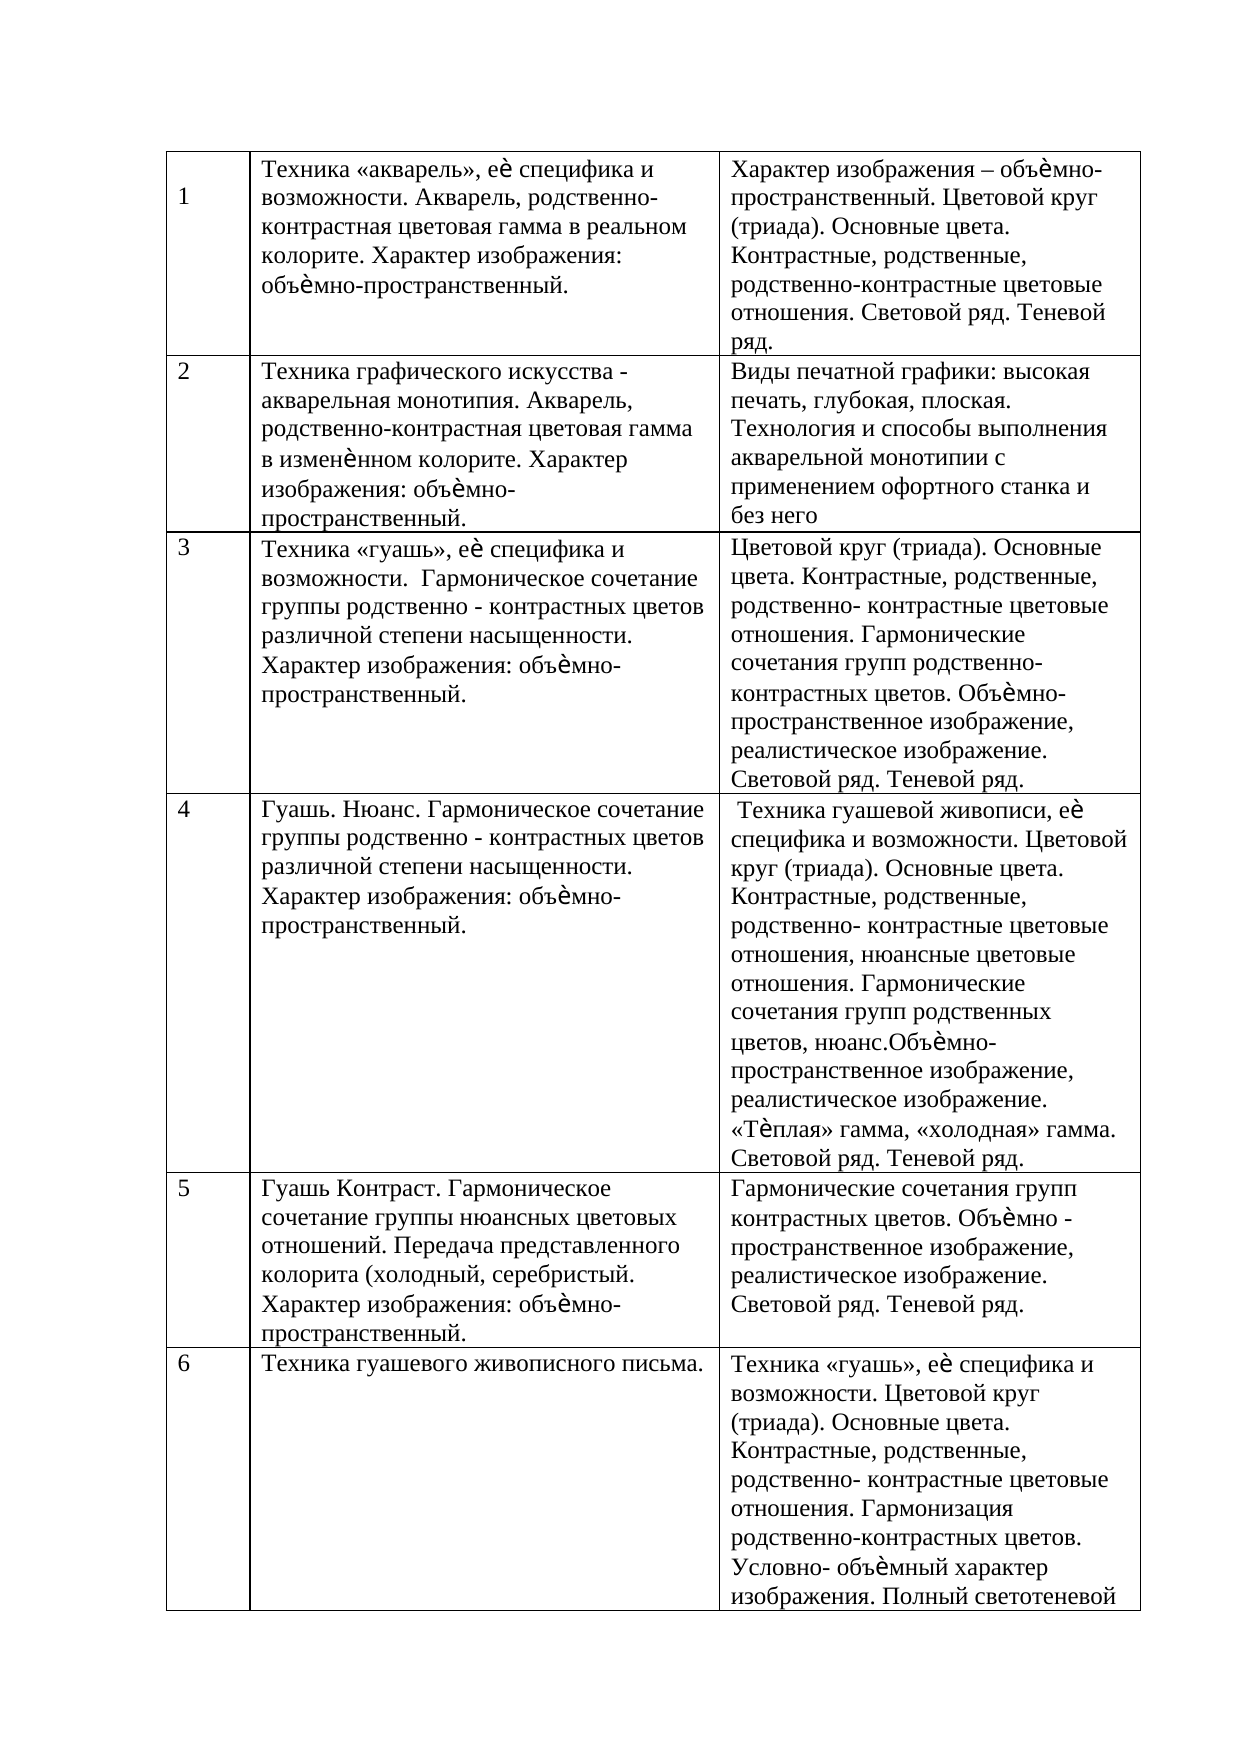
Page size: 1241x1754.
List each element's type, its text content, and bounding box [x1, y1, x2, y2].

table_cell Виды печатной графики: высокая печать, глубокая, плоская. Технология и способы выполнения акварельной монотипии с применением офортного станка и без него [720, 356, 1140, 531]
table_cell 5 [167, 1173, 249, 1347]
table_cell Техника гуашевой живописи, еѐ специфика и возможности. Цветовой круг (триада). Основные цвета. Контрастные, родственные, родственно- контрастные цветовые отношения, нюансные цветовые отношения. Гармонические сочетания групп родственных цветов, нюанс.Объѐмно-пространственное изображение, реалистическое изображение. «Тѐплая» гамма, «холодная» гамма. Световой ряд. Теневой ряд. [720, 794, 1140, 1172]
table_cell Цветовой круг (триада). Основные цвета. Контрастные, родственные, родственно- контрастные цветовые отношения. Гармонические сочетания групп родственно-контрастных цветов. Объѐмно-пространственное изображение, реалистическое изображение. Световой ряд. Теневой ряд. [720, 533, 1140, 793]
table_cell Гармонические сочетания групп контрастных цветов. Объѐмно - пространственное изображение, реалистическое изображение. Световой ряд. Теневой ряд. [720, 1173, 1140, 1347]
table_cell 6 [167, 1348, 249, 1609]
table_header Характер изображения – объѐмно- пространственный. Цветовой круг (триада). Основные цвета. Контрастные, родственные, родственно-контрастные цветовые отношения. Световой ряд. Теневой ряд. [720, 152, 1140, 355]
table_cell Гуашь Контраст. Гармоническое сочетание группы нюансных цветовых отношений. Передача представленного колорита (холодный, серебристый. Характер изображения: объѐмно- пространственный. [251, 1173, 719, 1347]
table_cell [720, 1348, 1140, 1609]
table_cell 2 [167, 356, 249, 531]
table_cell Техника «гуашь», еѐ специфика и возможности. Гармоническое сочетание группы родственно - контрастных цветов различной степени насыщенности. Характер изображения: объѐмно-пространственный. [251, 533, 719, 793]
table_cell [251, 1348, 719, 1609]
table_header Техника «акварель», еѐ специфика и возможности. Акварель, родственно-контрастная цветовая гамма в реальном колорите. Характер изображения: объѐмно-пространственный. [251, 152, 719, 355]
table_cell Гуашь. Нюанс. Гармоническое сочетание группы родственно - контрастных цветов различной степени насыщенности. Характер изображения: объѐмно-пространственный. [251, 794, 719, 1172]
table_cell Техника графического искусства - акварельная монотипия. Акварель, родственно-контрастная цветовая гамма в изменѐнном колорите. Характер изображения: объѐмно-пространственный. [251, 356, 719, 531]
table_cell 3 [167, 533, 249, 793]
table_cell 4 [167, 794, 249, 1172]
table_header 1 [167, 152, 249, 355]
